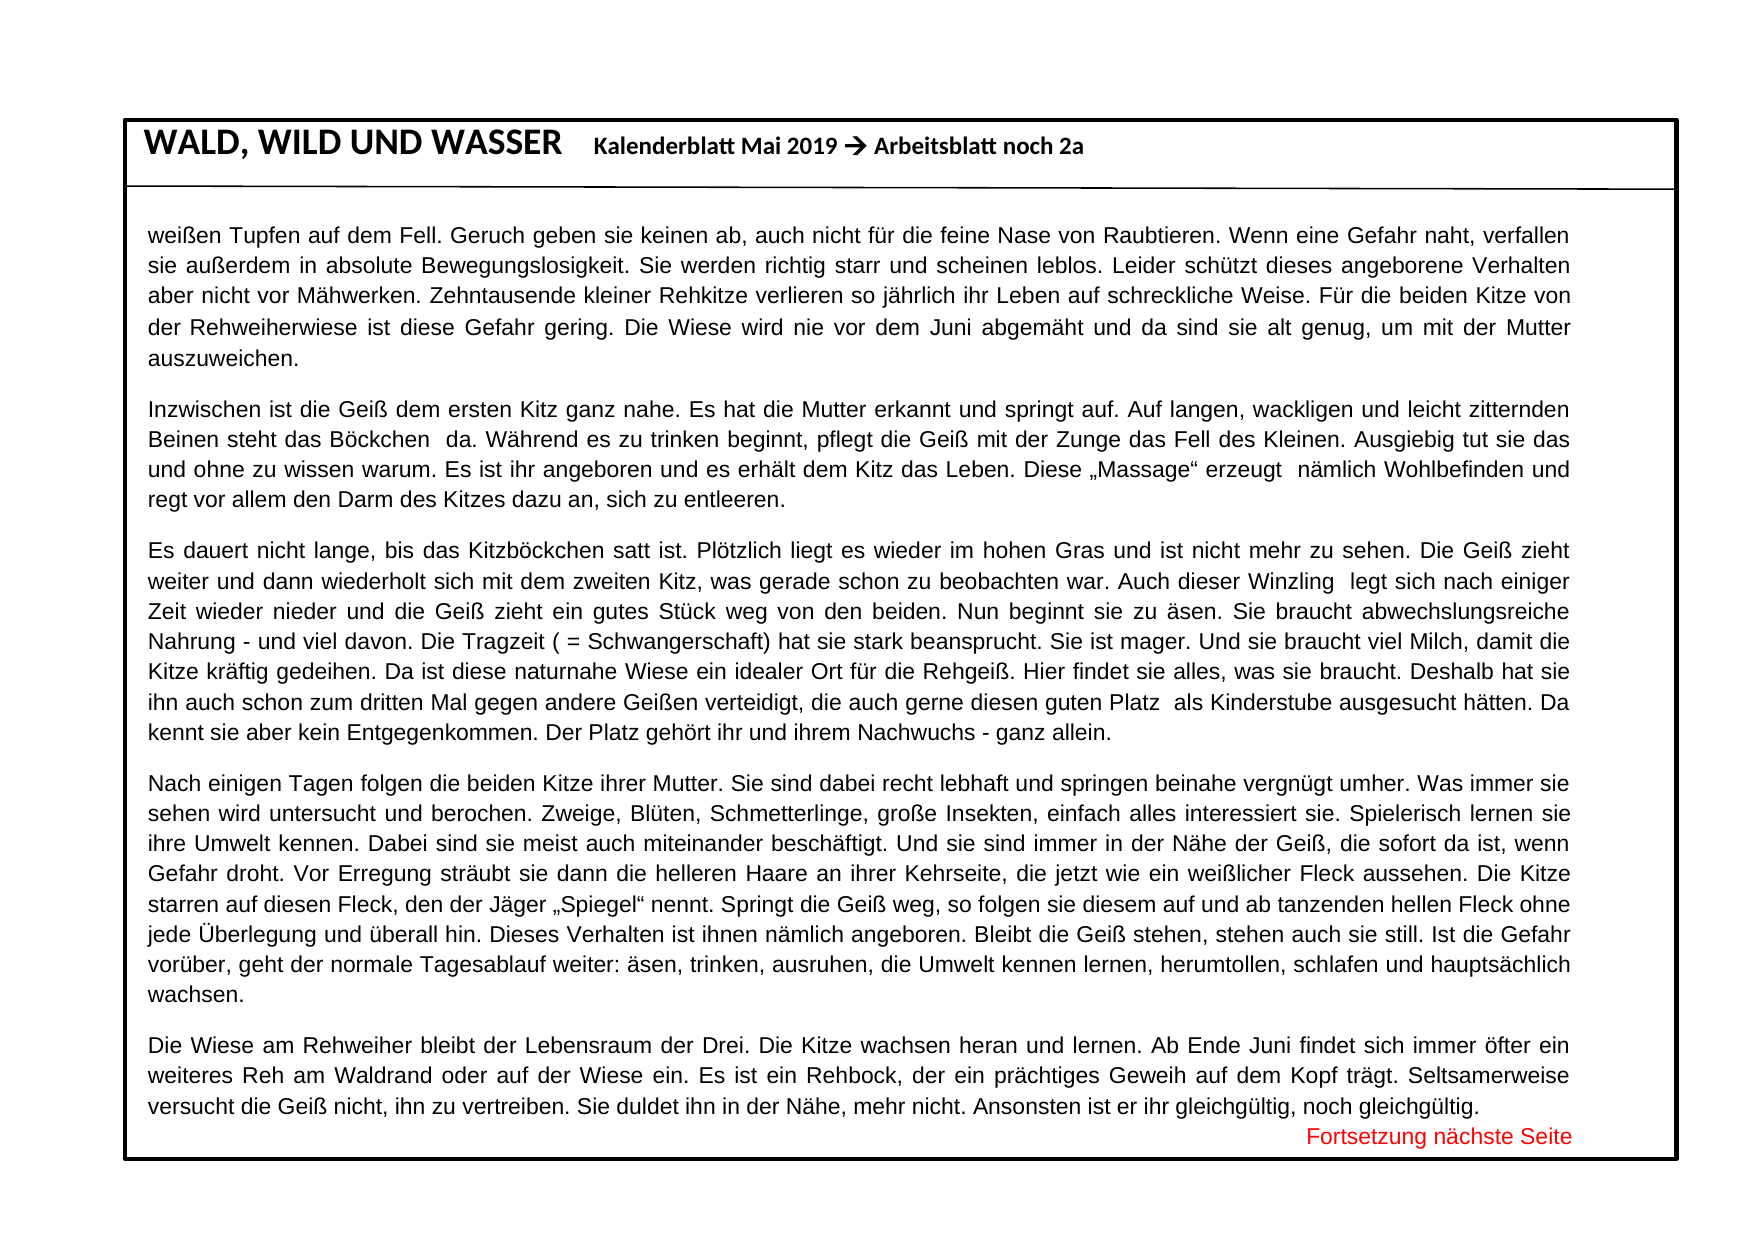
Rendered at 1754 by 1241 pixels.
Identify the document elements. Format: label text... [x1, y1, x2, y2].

text Es dauert nicht lange, bis das Kitzböckchen satt ist. Plötzlich liegt es wieder im hohen Gras und ist nicht mehr zu sehen. Die Geiß zieht weiter und dann wiederholt sich mit dem zweiten Kitz, was gerade schon zu beobachten war. Auch dieser Winzling legt sich nach einiger Zeit wieder nieder und die Geiß zieht ein gutes Stück weg von den beiden. Nun beginnt sie zu äsen. Sie braucht abwechslungsreiche Nahrung - und viel davon. Die Tragzeit ( = Schwangerschaft) hat sie stark beansprucht. Sie ist mager. Und sie braucht viel Milch, damit die Kitze kräftig gedeihen. Da ist diese naturnahe Wiese ein idealer Ort für die Rehgeiß. Hier findet sie alles, was sie braucht. Deshalb hat sie ihn auch schon zum dritten Mal gegen andere Geißen verteidigt, die auch gerne diesen guten Platz als Kinderstube ausgesucht hätten. Da kennt sie aber kein Entgegenkommen. Der Platz gehört ihr und ihrem Nachwuchs - ganz allein. [148, 537, 1572, 745]
text weißen Tupfen auf dem Fell. Geruch geben sie keinen ab, auch nicht für die feine Nase von Raubtieren. Wenn eine Gefahr naht, verfallen sie außerdem in absolute Bewegungslosigkeit. Sie werden richtig starr und scheinen leblos. Leider schützt dieses angeborene Verhalten aber nicht vor Mähwerken. Zehntausende kleiner Rehkitze verlieren so jährlich ihr Leben auf schreckliche Weise. Für die beiden Kitze von der Rehweiherwiese ist diese Gefahr gering. Die Wiese wird nie vor dem Juni abgemäht und da sind sie alt genug, um mit der Mutter auszuweichen. [148, 222, 1572, 371]
text Die Wiese am Rehweiher bleibt der Lebensraum der Drei. Die Kitze wachsen heran und lernen. Ab Ende Juni findet sich immer öfter ein weiteres Reh am Waldrand oder auf der Wiese ein. Es ist ein Rehbock, der ein prächtiges Geweih auf dem Kopf trägt. Seltsamerweise versucht die Geiß nicht, ihn zu vertreiben. Sie duldet ihn in der Nähe, mehr nicht. Ansonsten ist er ihr gleichgültig, noch gleichgültig. [148, 1032, 1572, 1119]
text Nach einigen Tagen folgen die beiden Kitze ihrer Mutter. Sie sind dabei recht lebhaft und springen beinahe vergnügt umher. Was immer sie sehen wird untersucht und berochen. Zweige, Blüten, Schmetterlinge, große Insekten, einfach alles interessiert sie. Spielerisch lernen sie ihre Umwelt kennen. Dabei sind sie meist auch miteinander beschäftigt. Und sie sind immer in der Nähe der Geiß, die sofort da ist, wenn Gefahr droht. Vor Erregung sträubt sie dann die helleren Haare an ihrer Kehrseite, die jetzt wie ein weißlicher Fleck aussehen. Die Kitze starren auf diesen Fleck, den der Jäger „Spiegel“ nennt. Springt die Geiß weg, so folgen sie diesem auf und ab tanzenden hellen Fleck ohne jede Überlegung und überall hin. Dieses Verhalten ist ihnen nämlich angeboren. Bleibt die Geiß stehen, stehen auch sie still. Ist die Gefahr vorüber, geht der normale Tagesablauf weiter: äsen, trinken, ausruhen, die Umwelt kennen lernen, herumtollen, schlafen und hauptsächlich wachsen. [148, 770, 1572, 1008]
text Fortsetzung nächste Seite [148, 1123, 1572, 1149]
text WALD, WILD UND WASSER Kalenderblatt Mai 2019 Arbeitsblatt noch 2a [127, 122, 1636, 164]
text Inzwischen ist die Geiß dem ersten Kitz ganz nahe. Es hat die Mutter erkannt und springt auf. Auf langen, wackligen und leicht zitternden Beinen steht das Böckchen da. Während es zu trinken beginnt, pflegt die Geiß mit der Zunge das Fell des Kleinen. Ausgiebig tut sie das und ohne zu wissen warum. Es ist ihr angeboren und es erhält dem Kitz das Leben. Diese „Massage“ erzeugt nämlich Wohlbefinden und regt vor allem den Darm des Kitzes dazu an, sich zu entleeren. [148, 396, 1572, 513]
